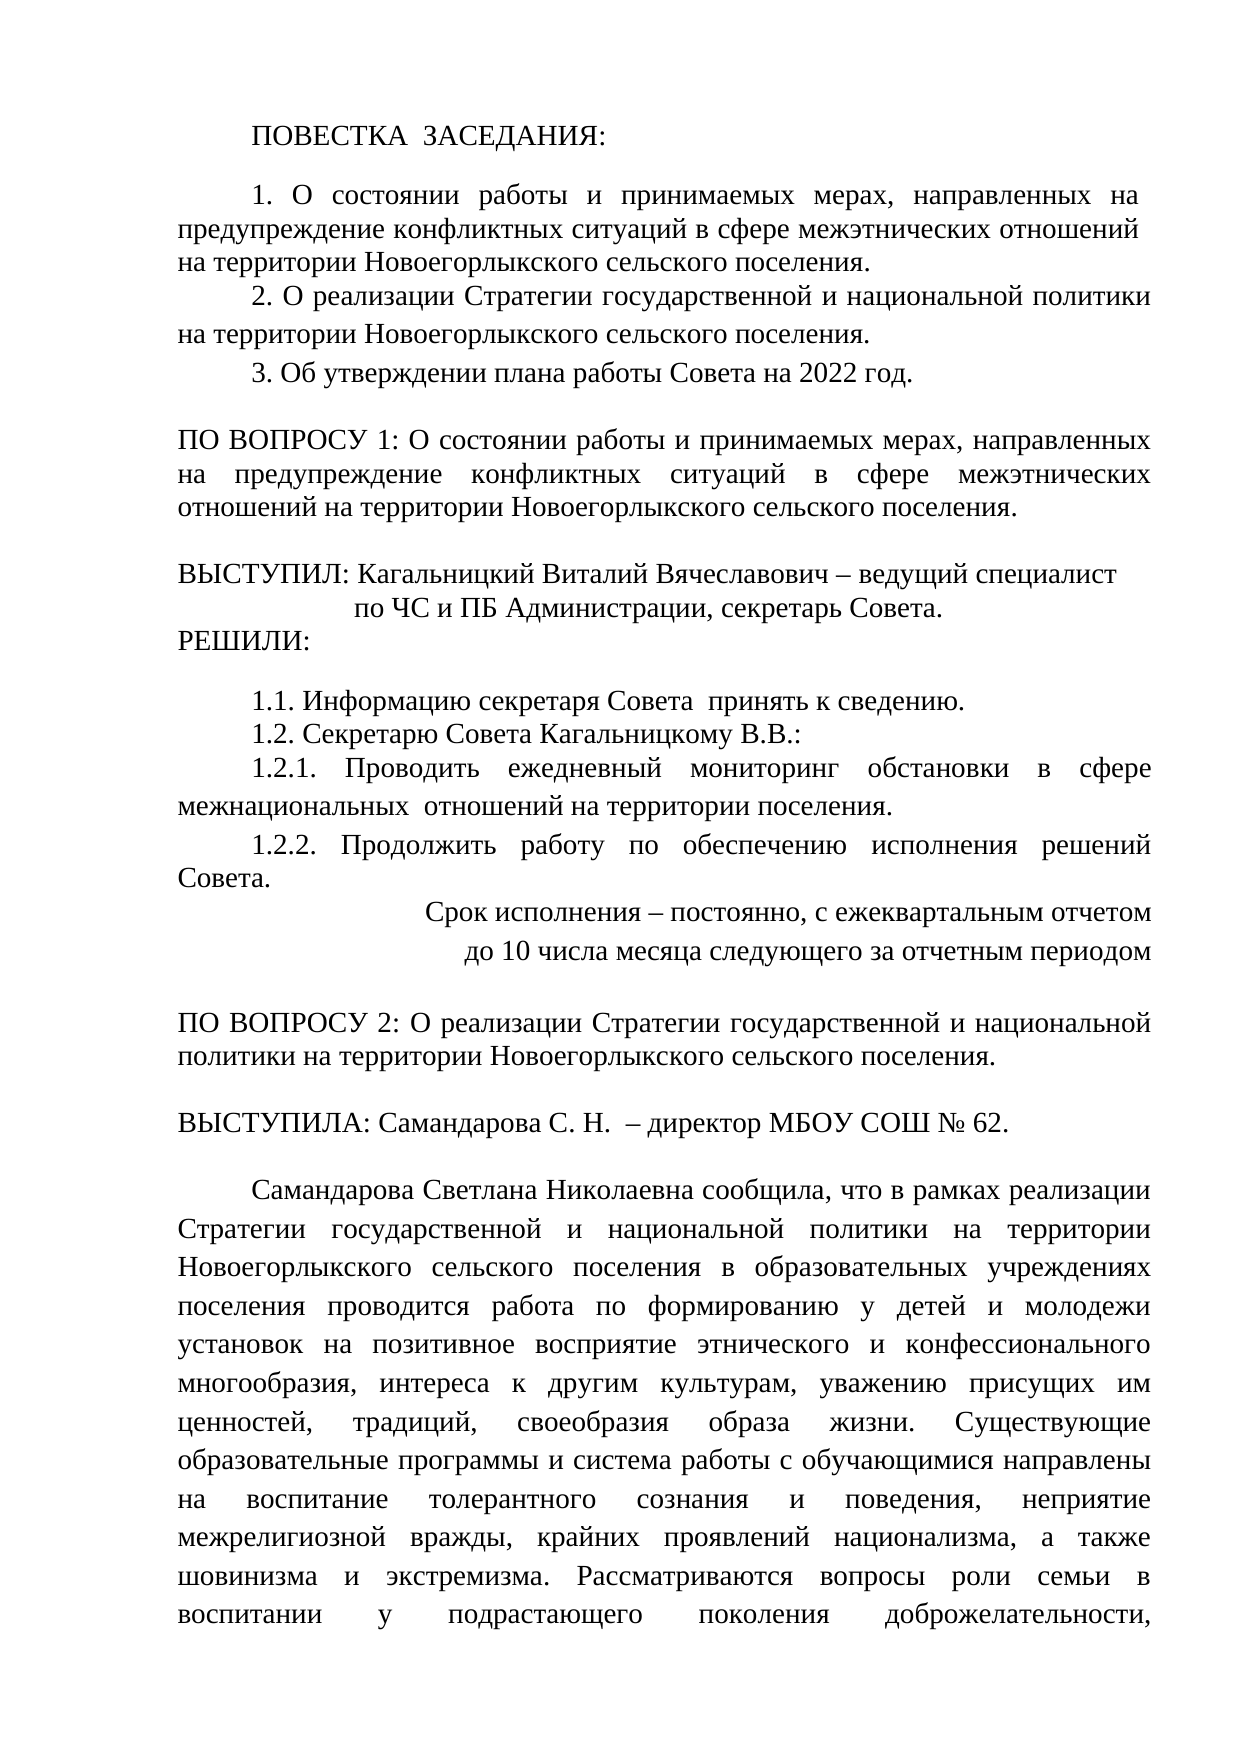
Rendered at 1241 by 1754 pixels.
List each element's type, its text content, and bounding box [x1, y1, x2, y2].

text ПО ВОПРОСУ 2: О реализации Стратегии государственной и национальной политики на территории Новоегорлыкского сельского поселения. [177, 1005, 1152, 1072]
text до 10 числа месяца следующего за отчетным периодом [177, 933, 1152, 966]
text ВЫСТУПИЛА: Самандарова С. Н. – директор МБОУ СОШ № 62. [177, 1105, 1152, 1139]
text 3. Об утверждении плана работы Совета на 2022 год. [177, 355, 1152, 389]
text по ЧС и ПБ Администрации, секретарь Совета. [325, 590, 1152, 623]
text РЕШИЛИ: [177, 623, 1152, 657]
text 1.1. Информацию секретаря Совета принять к сведению. [177, 683, 1152, 716]
text ВЫСТУПИЛ: Кагальницкий Виталий Вячеславович – ведущий специалист [177, 556, 1152, 590]
text ПОВЕСТКА ЗАСЕДАНИЯ: [177, 118, 1152, 152]
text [177, 1172, 1152, 1630]
text 1.2.2. Продолжить работу по обеспечению исполнения решений Совета. [177, 827, 1152, 894]
text ПО ВОПРОСУ 1: О состоянии работы и принимаемых мерах, направленных на предупреждение конфликтных ситуаций в сфере межэтнических отношений на территории Новоегорлыкского сельского поселения. [177, 422, 1152, 523]
text 1. О состоянии работы и принимаемых мерах, направленных на предупреждение конфликтных ситуаций в сфере межэтнических отношений на территории Новоегорлыкского сельского поселения. [177, 177, 1140, 278]
text Срок исполнения – постоянно, с ежеквартальным отчетом [177, 894, 1152, 928]
list 1.2.1. Проводить ежедневный мониторинг обстановки в сфере межнациональных отношений на территории поселения. [177, 750, 1152, 822]
text 2. О реализации Стратегии государственной и национальной политики на территории Новоегорлыкского сельского поселения. [177, 278, 1152, 350]
text 1.2. Секретарю Совета Кагальницкому В.В.: [177, 716, 1152, 750]
